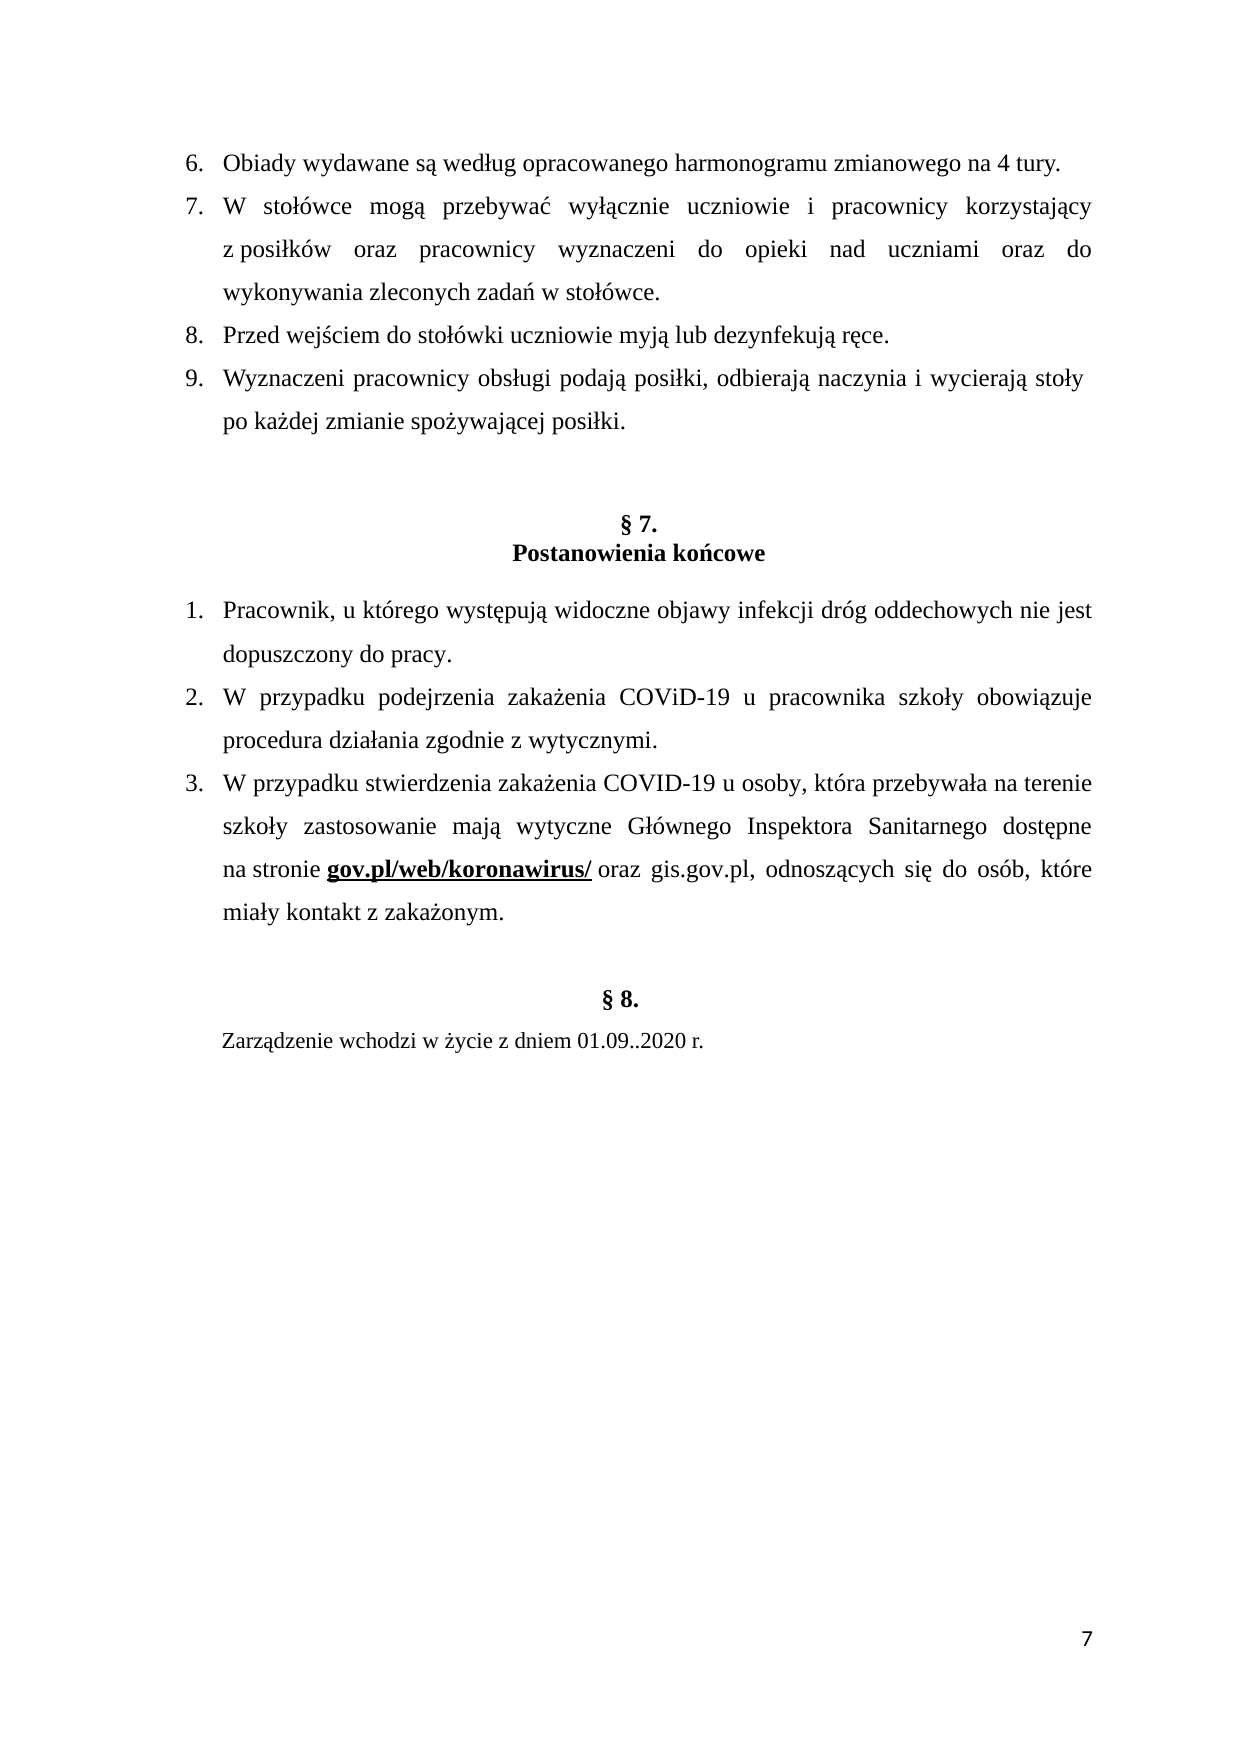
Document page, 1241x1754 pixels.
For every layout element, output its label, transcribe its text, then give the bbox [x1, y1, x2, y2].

list Przed wejściem do stołówki uczniowie myją lub dezynfekują ręce. [185, 320, 1093, 349]
list Obiady wydawane są według opracowanego harmonogramu zmianowego na 4 tury. [185, 148, 1093, 176]
list W przypadku podejrzenia zakażenia COViD-19 u pracownika szkoły obowiązuje procedura działania zgodnie z wytycznymi. [185, 682, 1093, 754]
list Pracownik, u którego występują widoczne objawy infekcji dróg oddechowych nie jest dopuszczony do pracy. [185, 596, 1093, 667]
text Zarządzenie wchodzi w życie z dniem 01.09..2020 r. [148, 1027, 1093, 1053]
text Postanowienia końcowe [185, 538, 1093, 567]
text § 8. [148, 984, 1093, 1012]
list Wyznaczeni pracownicy obsługi podają posiłki, odbierają naczynia i wycierają stoły po każdej zmianie spożywającej posiłki. [185, 363, 1093, 435]
text § 7. [185, 509, 1093, 538]
list W przypadku stwierdzenia zakażenia COVID-19 u osoby, która przebywała na terenie szkoły zastosowanie mają wytyczne Głównego Inspektora Sanitarnego dostępne na stronie gov.pl/web/koronawirus/ oraz gis.gov.pl, odnoszących się do osób, które miały kontakt z zakażonym. [185, 768, 1093, 926]
list W stołówce mogą przebywać wyłącznie uczniowie i pracownicy korzystający z posiłków oraz pracownicy wyznaczeni do opieki nad uczniami oraz do wykonywania zleconych zadań w stołówce. [185, 191, 1093, 306]
